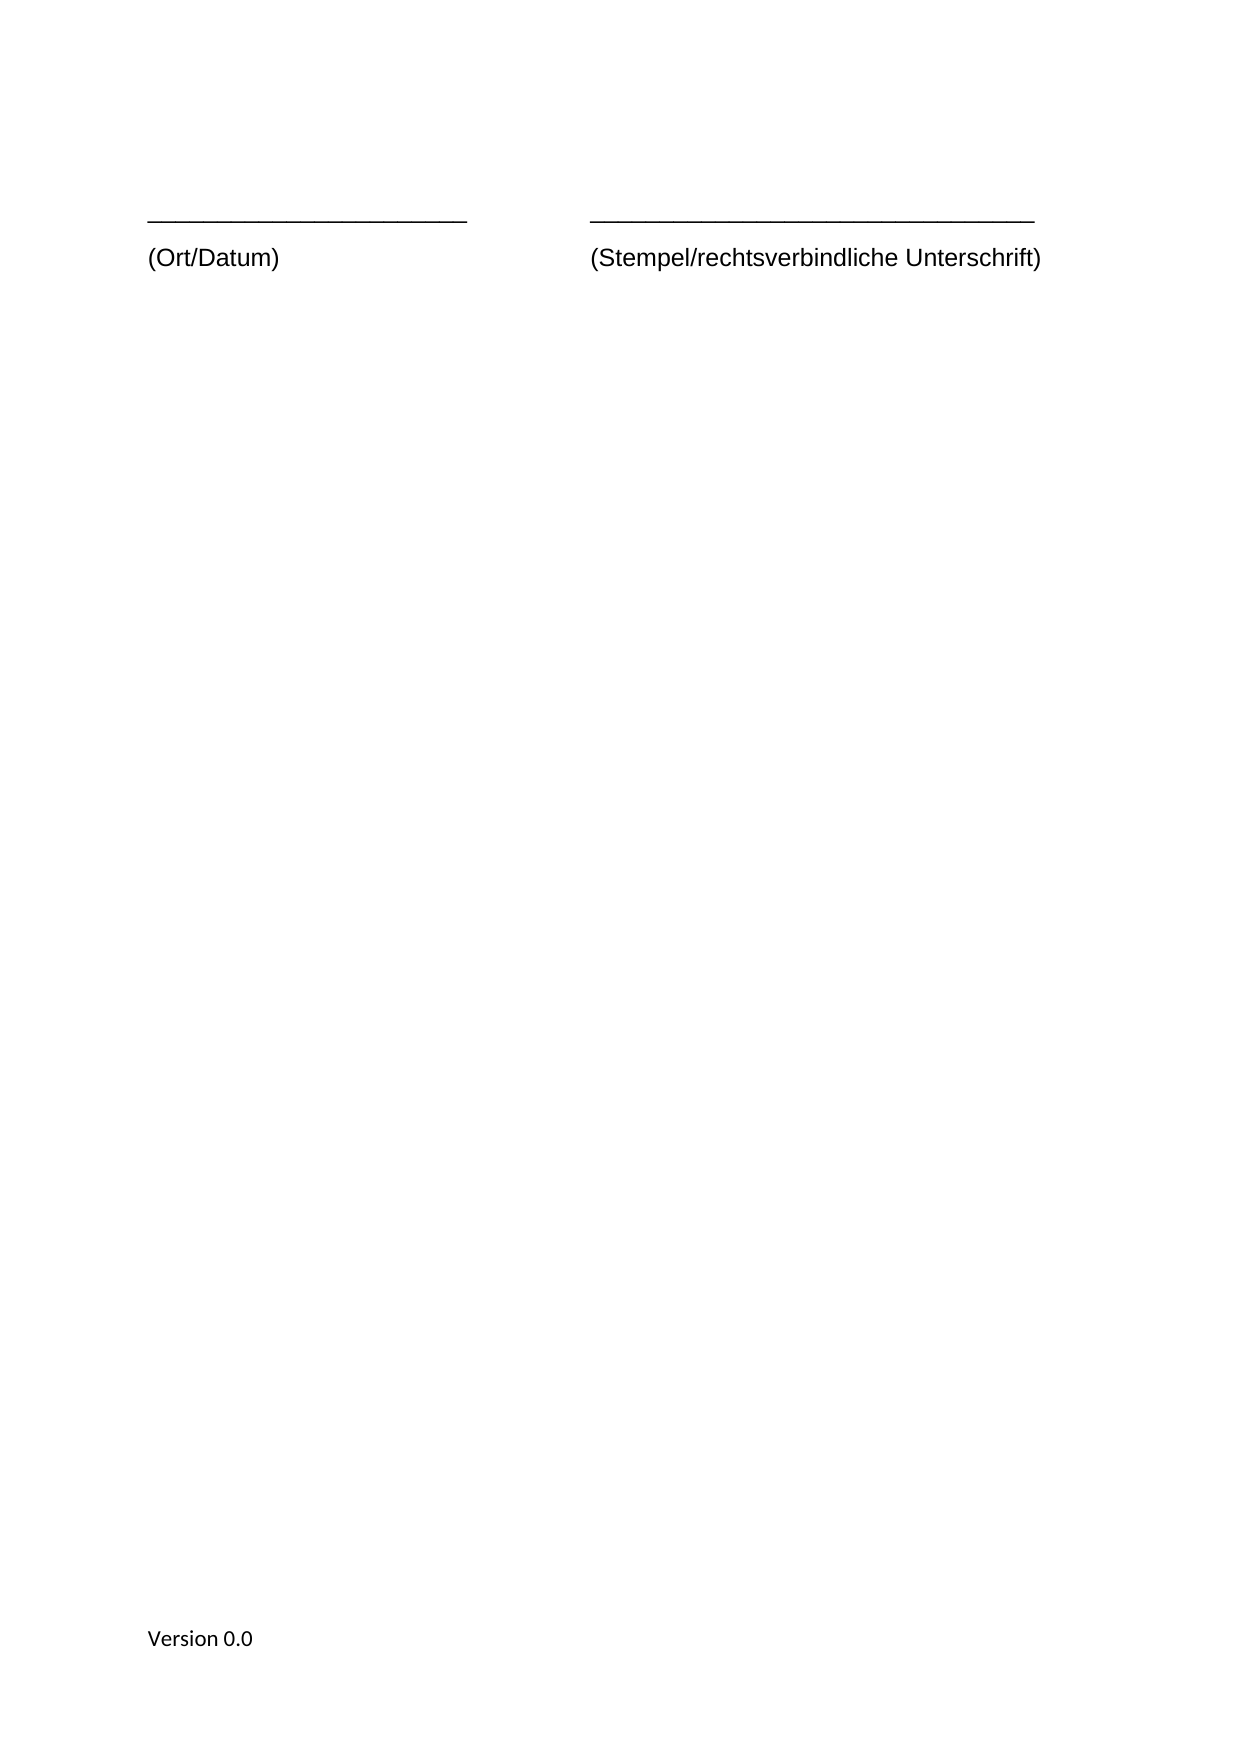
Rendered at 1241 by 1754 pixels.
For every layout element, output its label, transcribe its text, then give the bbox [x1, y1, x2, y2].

text (Ort/Datum) (Stempel/rechtsverbindliche Unterschrift) [148, 243, 1063, 272]
text _______________________ ________________________________ [148, 195, 1063, 224]
